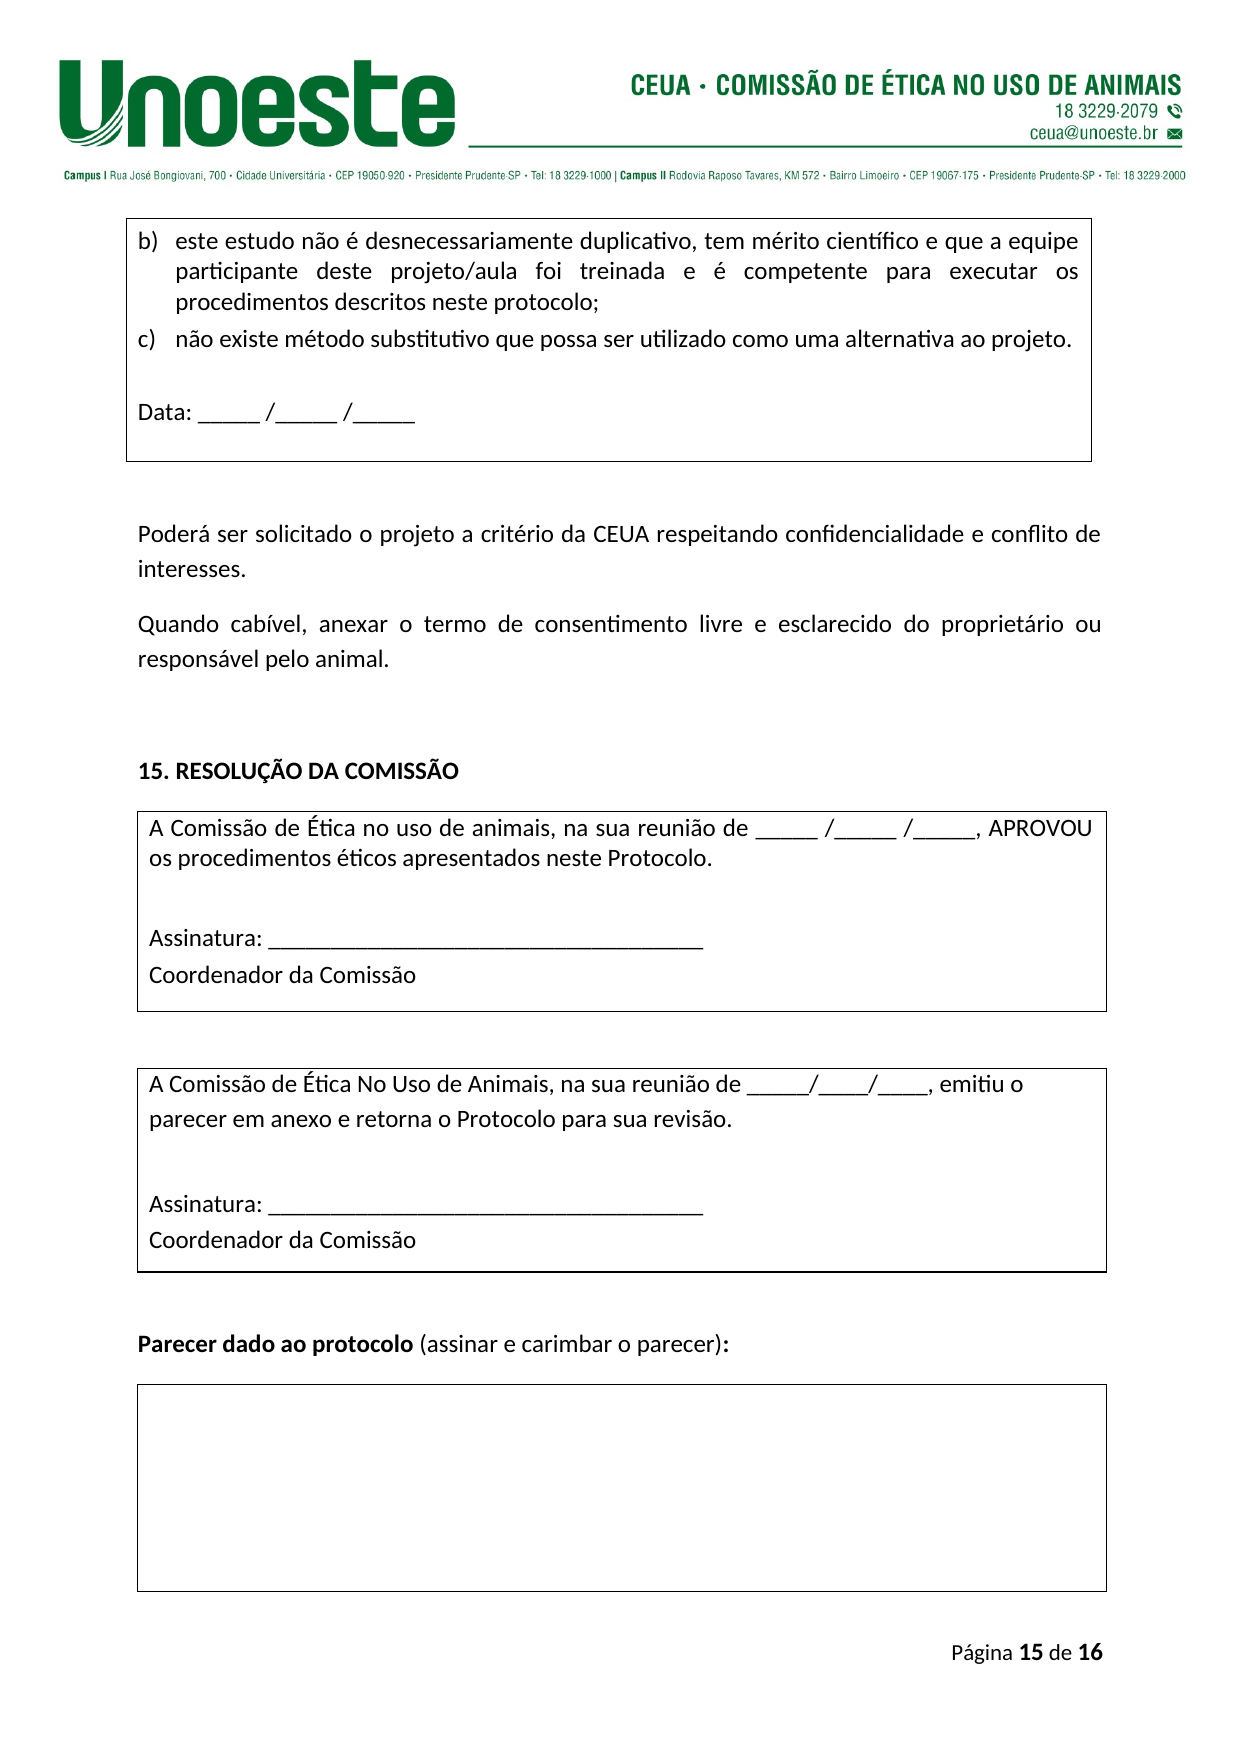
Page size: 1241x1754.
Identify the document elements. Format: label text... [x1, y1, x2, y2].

text 15. RESOLUÇÃO DA COMISSÃO [138, 755, 1103, 786]
table_header A Comissão de Ética no uso de animais, na sua reunião de _____ /_____ /_____, APROVOU os procedimentos éticos apresentados neste Protocolo. Assinatura: ___________________________________ Coordenador da Comissão [138, 812, 1106, 1011]
picture [0, 0, 1241, 207]
table_header [138, 1385, 1106, 1591]
text Poderá ser solicitado o projeto a critério da CEUA respeitando confidencialidade e conflito de interesses. [138, 518, 1103, 583]
text Quando cabível, anexar o termo de consentimento livre e esclarecido do proprietário ou responsável pelo animal. [138, 608, 1103, 674]
text Parecer dado ao protocolo (assinar e carimbar o parecer): [138, 1328, 1103, 1359]
table_header A Comissão de Ética No Uso de Animais, na sua reunião de _____/____/____, emitiu o parecer em anexo e retorna o Protocolo para sua revisão. Assinatura: ___________________________________ Coordenador da Comissão [138, 1069, 1106, 1271]
